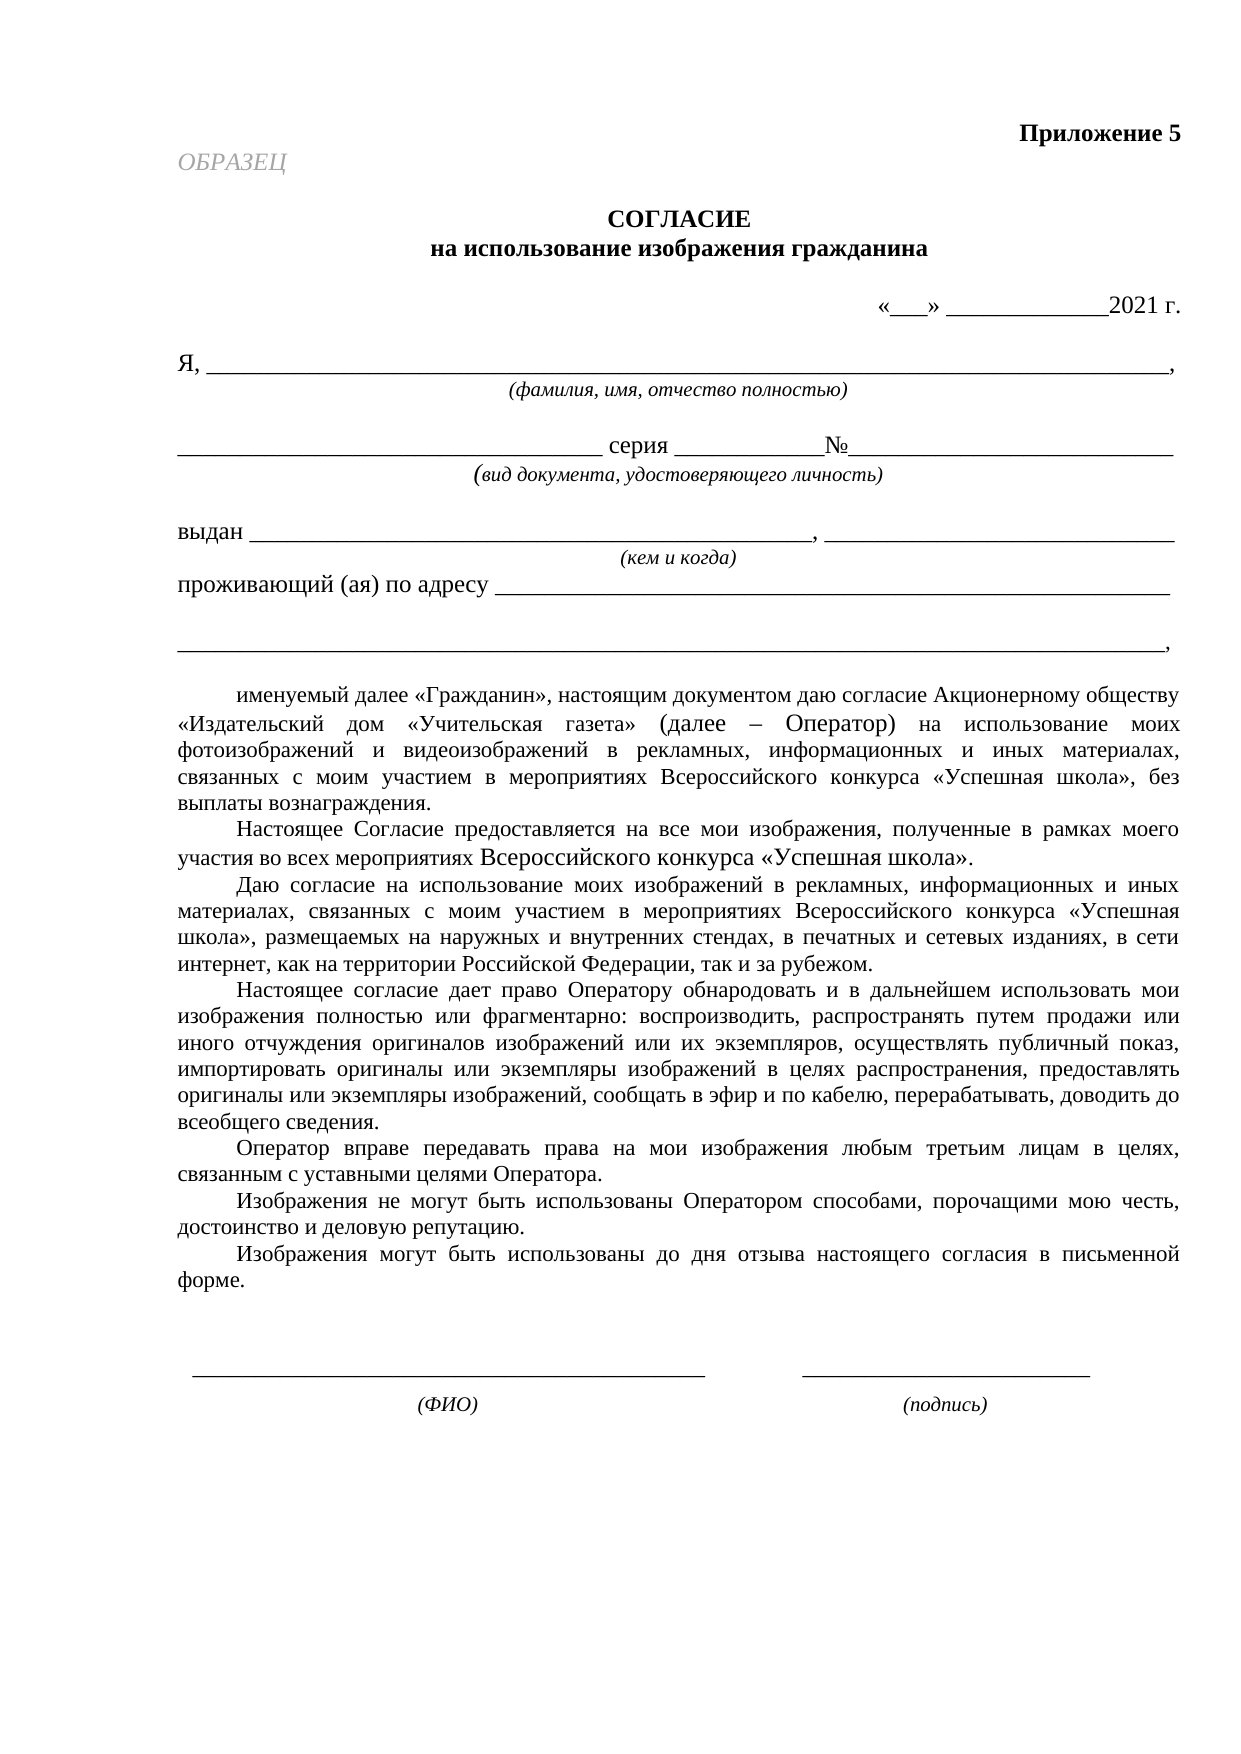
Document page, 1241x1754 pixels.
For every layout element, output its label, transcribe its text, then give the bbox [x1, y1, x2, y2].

text Настоящее согласие дает право Оператору обнародовать и в дальнейшем использовать мои изображения полностью или фрагментарно: воспроизводить, распространять путем продажи или иного отчуждения оригиналов изображений или их экземпляров, осуществлять публичный показ, импортировать оригиналы или экземпляры изображений в целях распространения, предоставлять оригиналы или экземпляры изображений, сообщать в эфир и по кабелю, перерабатывать, доводить до всеобщего сведения. [177, 976, 1181, 1134]
table_cell (ФИО) [177, 1386, 720, 1422]
text проживающий (ая) по адресу ______________________________________________________ [177, 569, 1181, 597]
text СОГЛАСИЕ [177, 204, 1181, 233]
text Изображения не могут быть использованы Оператором способами, порочащими мою честь, достоинство и деловую репутацию. [177, 1187, 1181, 1239]
table_cell (подпись) [720, 1386, 1172, 1422]
text Настоящее Согласие предоставляется на все мои изображения, полученные в рамках моего участия во всех мероприятиях Всероссийского конкурса «Успешная школа». [177, 816, 1181, 871]
text (кем и когда) [177, 545, 1181, 569]
table_header _______________________ [720, 1345, 1172, 1386]
text выдан _____________________________________________, ____________________________ [177, 516, 1181, 545]
text именуемый далее «Гражданин», настоящим документом даю согласие Акционерному обществу «Издательский дом «Учительская газета» (далее – Оператор) на использование моих фотоизображений и видеоизображений в рекламных, информационных и иных материалах, связанных с моим участием в мероприятиях Всероссийского конкурса «Успешная школа», без выплаты вознаграждения. [177, 681, 1181, 816]
text «___» _____________2021 г. [177, 291, 1181, 319]
text Оператор вправе передавать права на мои изображения любым третьим лицам в целях, связанным с уставными целями Оператора. [177, 1134, 1181, 1187]
text на использование изображения гражданина [177, 233, 1181, 262]
text _______________________________________________________________________________, [177, 626, 1181, 655]
text (фамилия, имя, отчество полностью) [177, 377, 1181, 401]
text Даю согласие на использование моих изображений в рекламных, информационных и иных материалах, связанных с моим участием в мероприятиях Всероссийского конкурса «Успешная школа», размещаемых на наружных и внутренних стендах, в печатных и сетевых изданиях, в сети интернет, как на территории Российской Федерации, так и за рубежом. [177, 871, 1181, 976]
text Приложение 5 [177, 118, 1181, 147]
text (вид документа, удостоверяющего личность) [177, 458, 1181, 487]
text ОБРАЗЕЦ [177, 147, 1181, 176]
table_header _________________________________________ [177, 1345, 720, 1386]
text Изображения могут быть использованы до дня отзыва настоящего согласия в письменной форме. [177, 1239, 1181, 1292]
text Я, _____________________________________________________________________________, [177, 348, 1181, 377]
text __________________________________ серия ____________№__________________________ [177, 430, 1181, 458]
